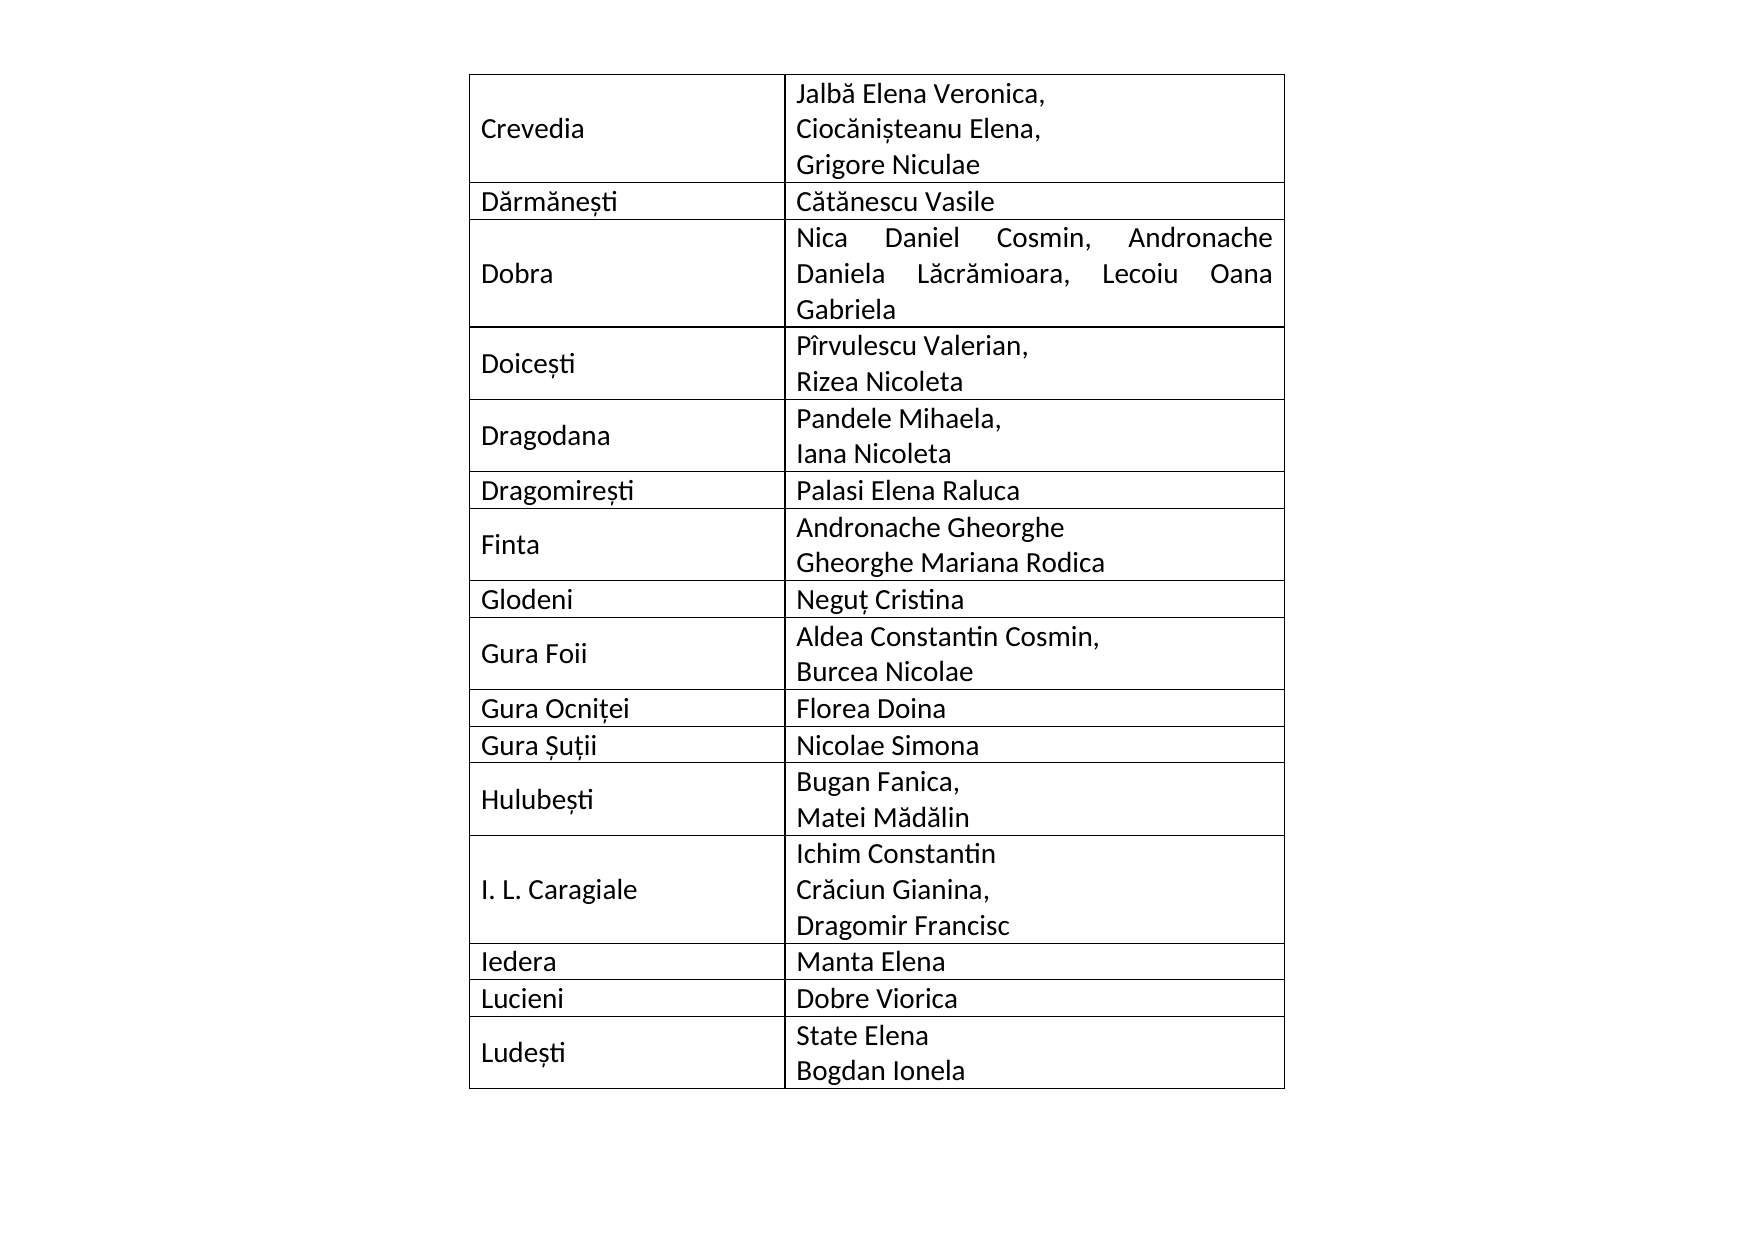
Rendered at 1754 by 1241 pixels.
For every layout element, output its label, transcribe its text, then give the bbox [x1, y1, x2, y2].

table_cell Dărmăneşti [470, 183, 784, 218]
table_cell Dobra [470, 220, 784, 326]
table_cell Glodeni [470, 581, 784, 617]
table_cell Dragodana [470, 400, 784, 471]
table_cell Iedera [470, 944, 784, 979]
table_cell Gura Şuţii [470, 727, 784, 762]
table_cell Hulubeşti [470, 763, 784, 834]
table_cell Florea Doina [786, 690, 1284, 726]
table_cell I. L. Caragiale [470, 836, 784, 942]
table_cell State Elena Bogdan Ionela [786, 1017, 1284, 1088]
table_cell Pîrvulescu Valerian, Rizea Nicoleta [786, 328, 1284, 399]
table_cell Nicolae Simona [786, 727, 1284, 762]
table_cell Jalbă Elena Veronica, Ciocănișteanu Elena, Grigore Niculae [786, 75, 1284, 182]
table_cell Andronache Gheorghe Gheorghe Mariana Rodica [786, 509, 1284, 580]
table_cell Bugan Fanica, Matei Mădălin [786, 763, 1284, 834]
table_cell Crevedia [470, 75, 784, 182]
table_cell Gura Foii [470, 618, 784, 689]
table_cell Lucieni [470, 980, 784, 1016]
table_cell Neguț Cristina [786, 581, 1284, 617]
table_cell Pandele Mihaela, Iana Nicoleta [786, 400, 1284, 471]
table_cell Dobre Viorica [786, 980, 1284, 1016]
table_cell Ichim Constantin Crăciun Gianina, Dragomir Francisc [786, 836, 1284, 942]
table_cell Ludeşti [470, 1017, 784, 1088]
table_cell Finta [470, 509, 784, 580]
table_cell Palasi Elena Raluca [786, 472, 1284, 508]
table_cell Dragomireşti [470, 472, 784, 508]
table_cell Cătănescu Vasile [786, 183, 1284, 218]
table_cell Gura Ocniţei [470, 690, 784, 726]
table_cell Doiceşti [470, 328, 784, 399]
table_cell Aldea Constantin Cosmin, Burcea Nicolae [786, 618, 1284, 689]
table_cell Manta Elena [786, 944, 1284, 979]
table_cell Nica Daniel Cosmin, Andronache Daniela Lăcrămioara, Lecoiu Oana Gabriela [786, 220, 1284, 326]
